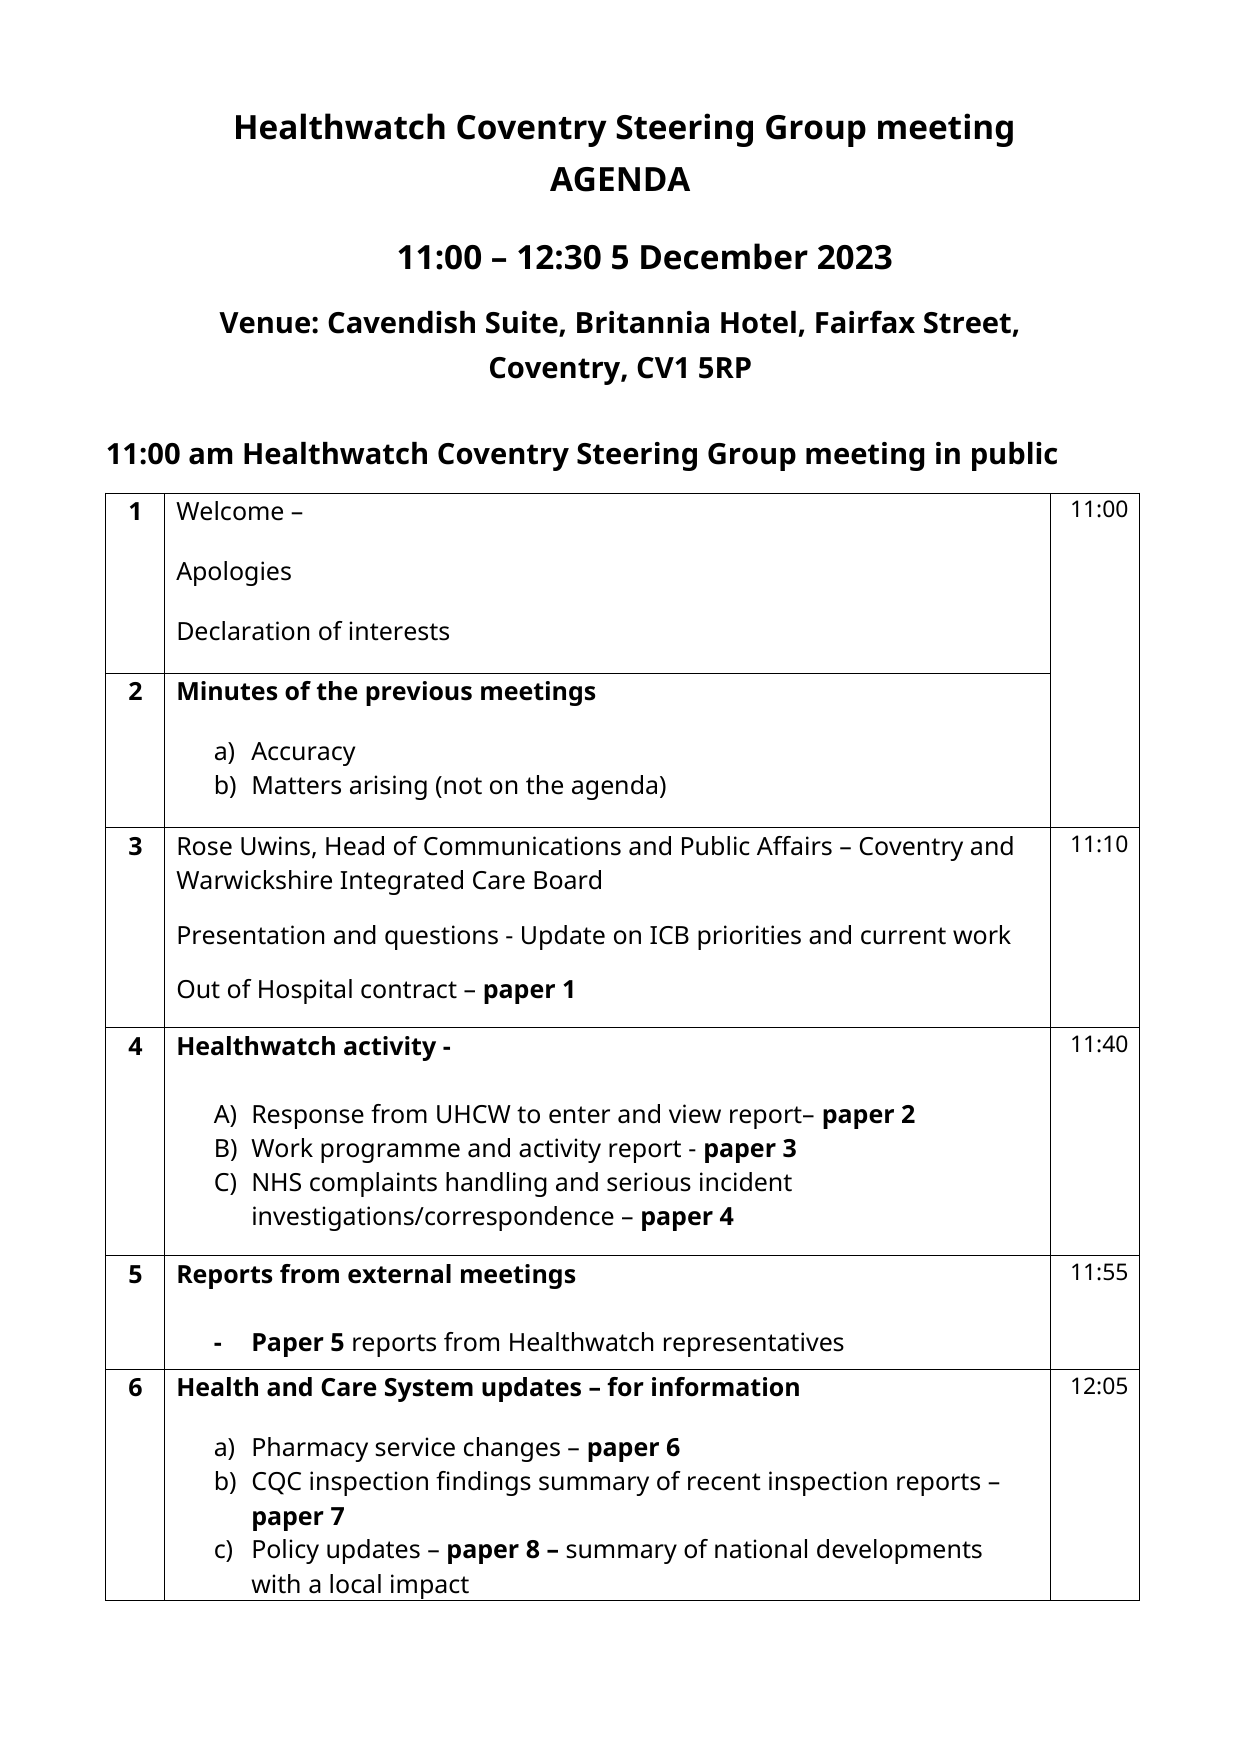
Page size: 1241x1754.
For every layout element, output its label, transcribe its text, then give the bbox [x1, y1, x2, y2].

table_cell 2 [106, 674, 164, 827]
text 11:00 – 12:30 5 December 2023 [150, 234, 1139, 279]
table_cell 4 [106, 1028, 164, 1255]
table_cell 11:40 [1051, 1028, 1139, 1255]
table_cell 11:55 [1051, 1256, 1139, 1369]
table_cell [165, 1370, 1050, 1600]
table_cell Reports from external meetings Paper 5 reports from Healthwatch representatives [165, 1256, 1050, 1369]
table_header 11:00 [1051, 494, 1139, 827]
table_cell Healthwatch activity - Response from UHCW to enter and view report– paper 2 Work programme and activity report - paper 3 NHS complaints handling and serious incident investigations/correspondence – paper 4 [165, 1028, 1050, 1255]
table_cell 5 [106, 1256, 164, 1369]
table_header 1 [106, 494, 164, 673]
text Healthwatch Coventry Steering Group meeting [150, 103, 1090, 149]
table_cell 6 [106, 1370, 164, 1600]
text Venue: Cavendish Suite, Britannia Hotel, Fairfax Street, [150, 302, 1090, 342]
table_header Welcome – Apologies Declaration of interests [165, 494, 1050, 673]
table_cell Minutes of the previous meetings Accuracy Matters arising (not on the agenda) [165, 674, 1050, 827]
text 11:00 am Healthwatch Coventry Steering Group meeting in public [106, 433, 1090, 473]
text Coventry, CV1 5RP [150, 348, 1090, 387]
table_cell 12:05 [1051, 1370, 1139, 1600]
table_cell 3 [106, 828, 164, 1027]
table_cell 11:10 [1051, 828, 1139, 1027]
text AGENDA [150, 156, 1090, 201]
table_cell Rose Uwins, Head of Communications and Public Affairs – Coventry and Warwickshire Integrated Care Board Presentation and questions - Update on ICB priorities and current work Out of Hospital contract – paper 1 [165, 828, 1050, 1027]
